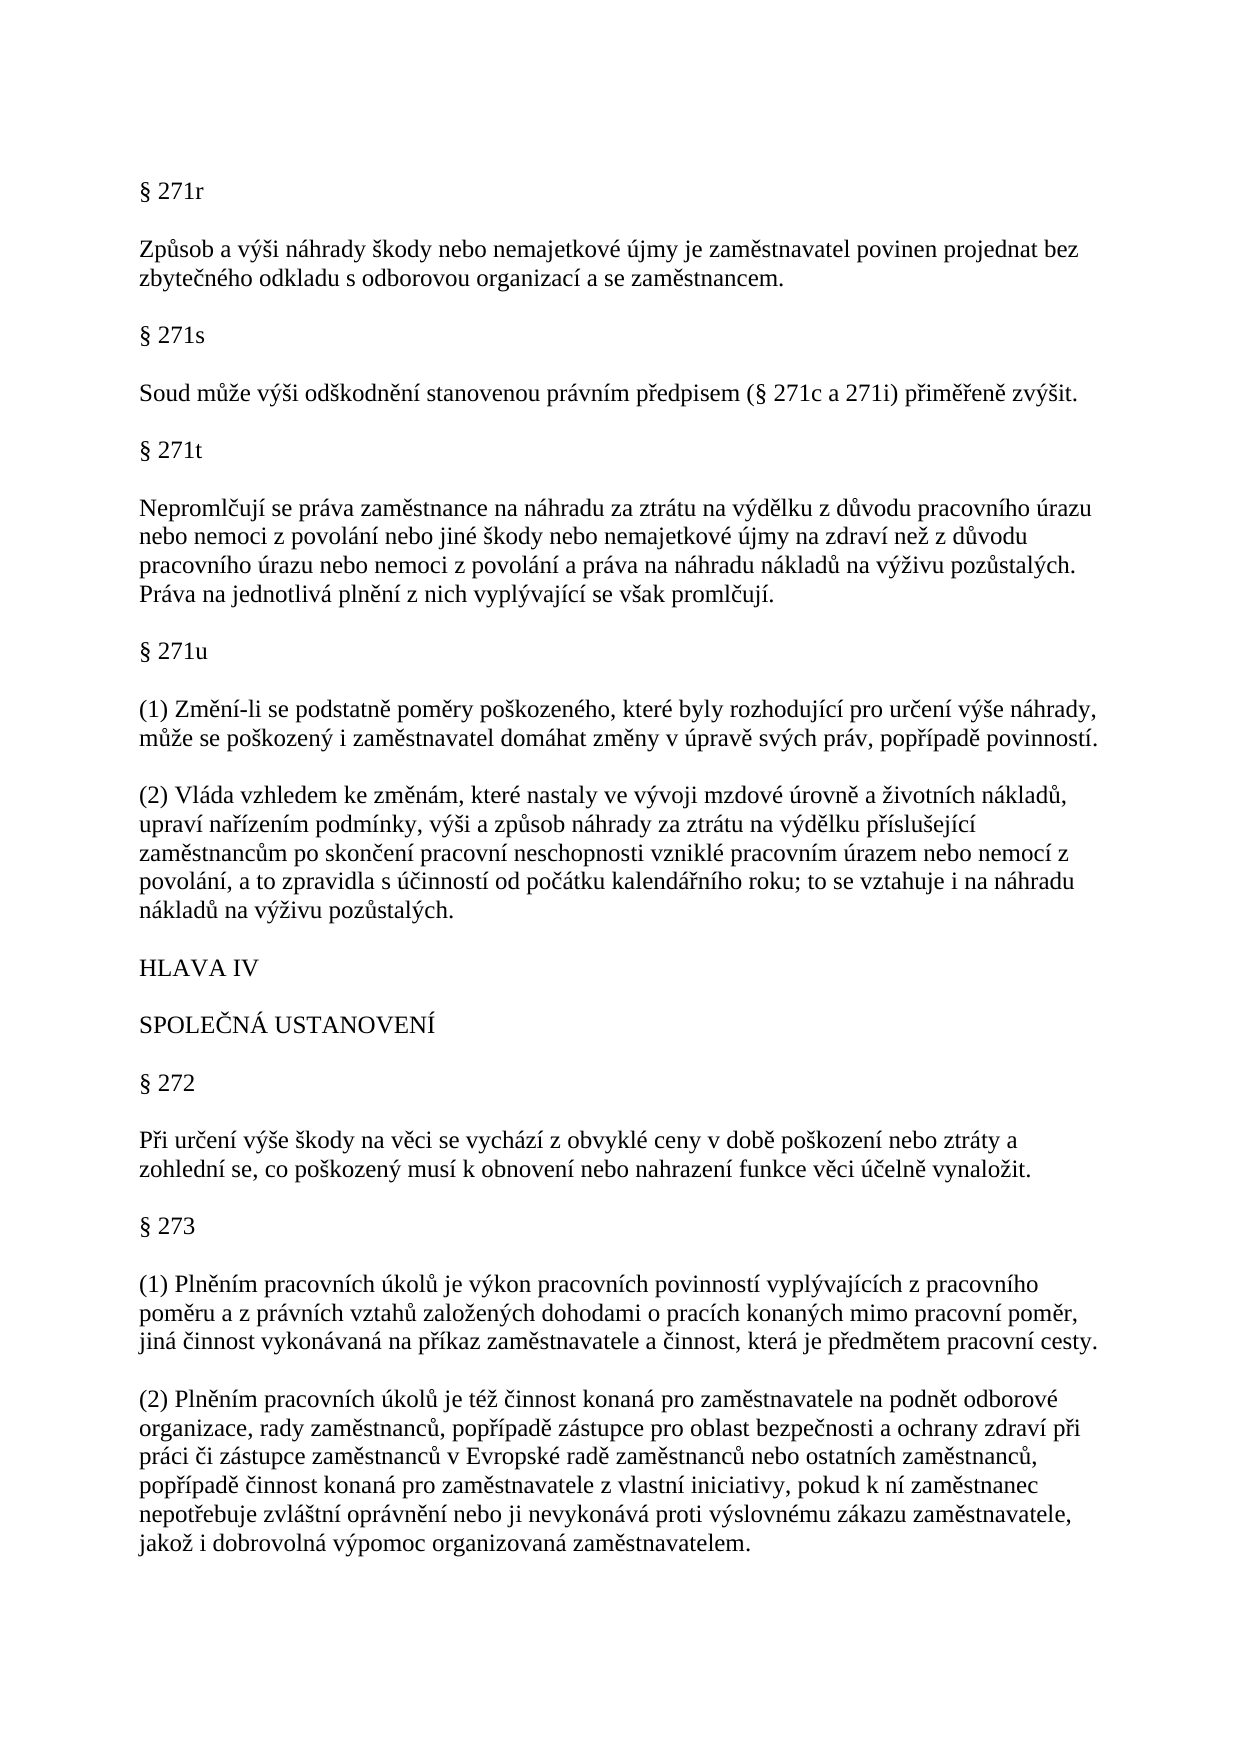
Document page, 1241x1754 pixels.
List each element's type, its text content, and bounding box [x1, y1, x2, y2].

text HLAVA IV [139, 953, 1101, 981]
text § 271r [139, 176, 1101, 205]
text § 271u [139, 636, 1101, 665]
text (2) Vláda vzhledem ke změnám, které nastaly ve vývoji mzdové úrovně a životních nákladů, upraví nařízením podmínky, výši a způsob náhrady za ztrátu na výdělku příslušející zaměstnancům po skončení pracovní neschopnosti vzniklé pracovním úrazem nebo nemocí z povolání, a to zpravidla s účinností od počátku kalendářního roku; to se vztahuje i na náhradu nákladů na výživu pozůstalých. [139, 780, 1101, 924]
text § 272 [139, 1068, 1101, 1096]
text (1) Plněním pracovních úkolů je výkon pracovních povinností vyplývajících z pracovního poměru a z právních vztahů založených dohodami o pracích konaných mimo pracovní poměr, jiná činnost vykonávaná na příkaz zaměstnavatele a činnost, která je předmětem pracovní cesty. [139, 1269, 1101, 1355]
text Způsob a výši náhrady škody nebo nemajetkové újmy je zaměstnavatel povinen projednat bez zbytečného odkladu s odborovou organizací a se zaměstnancem. [139, 234, 1101, 291]
text (2) Plněním pracovních úkolů je též činnost konaná pro zaměstnavatele na podnět odborové organizace, rady zaměstnanců, popřípadě zástupce pro oblast bezpečnosti a ochrany zdraví při práci či zástupce zaměstnanců v Evropské radě zaměstnanců nebo ostatních zaměstnanců, popřípadě činnost konaná pro zaměstnavatele z vlastní iniciativy, pokud k ní zaměstnanec nepotřebuje zvláštní oprávnění nebo ji nevykonává proti výslovnému zákazu zaměstnavatele, jakož i dobrovolná výpomoc organizovaná zaměstnavatelem. [139, 1384, 1101, 1556]
text Nepromlčují se práva zaměstnance na náhradu za ztrátu na výdělku z důvodu pracovního úrazu nebo nemoci z povolání nebo jiné škody nebo nemajetkové újmy na zdraví než z důvodu pracovního úrazu nebo nemoci z povolání a práva na náhradu nákladů na výživu pozůstalých. Práva na jednotlivá plnění z nich vyplývající se však promlčují. [139, 493, 1101, 608]
text § 271s [139, 320, 1101, 349]
text SPOLEČNÁ USTANOVENÍ [139, 1010, 1101, 1039]
text § 271t [139, 435, 1101, 464]
text Soud může výši odškodnění stanovenou právním předpisem (§ 271c a 271i) přiměřeně zvýšit. [139, 378, 1101, 406]
text § 273 [139, 1211, 1101, 1240]
text Při určení výše škody na věci se vychází z obvyklé ceny v době poškození nebo ztráty a zohlední se, co poškozený musí k obnovení nebo nahrazení funkce věci účelně vynaložit. [139, 1125, 1101, 1183]
text (1) Změní-li se podstatně poměry poškozeného, které byly rozhodující pro určení výše náhrady, může se poškozený i zaměstnavatel domáhat změny v úpravě svých práv, popřípadě povinností. [139, 694, 1101, 751]
